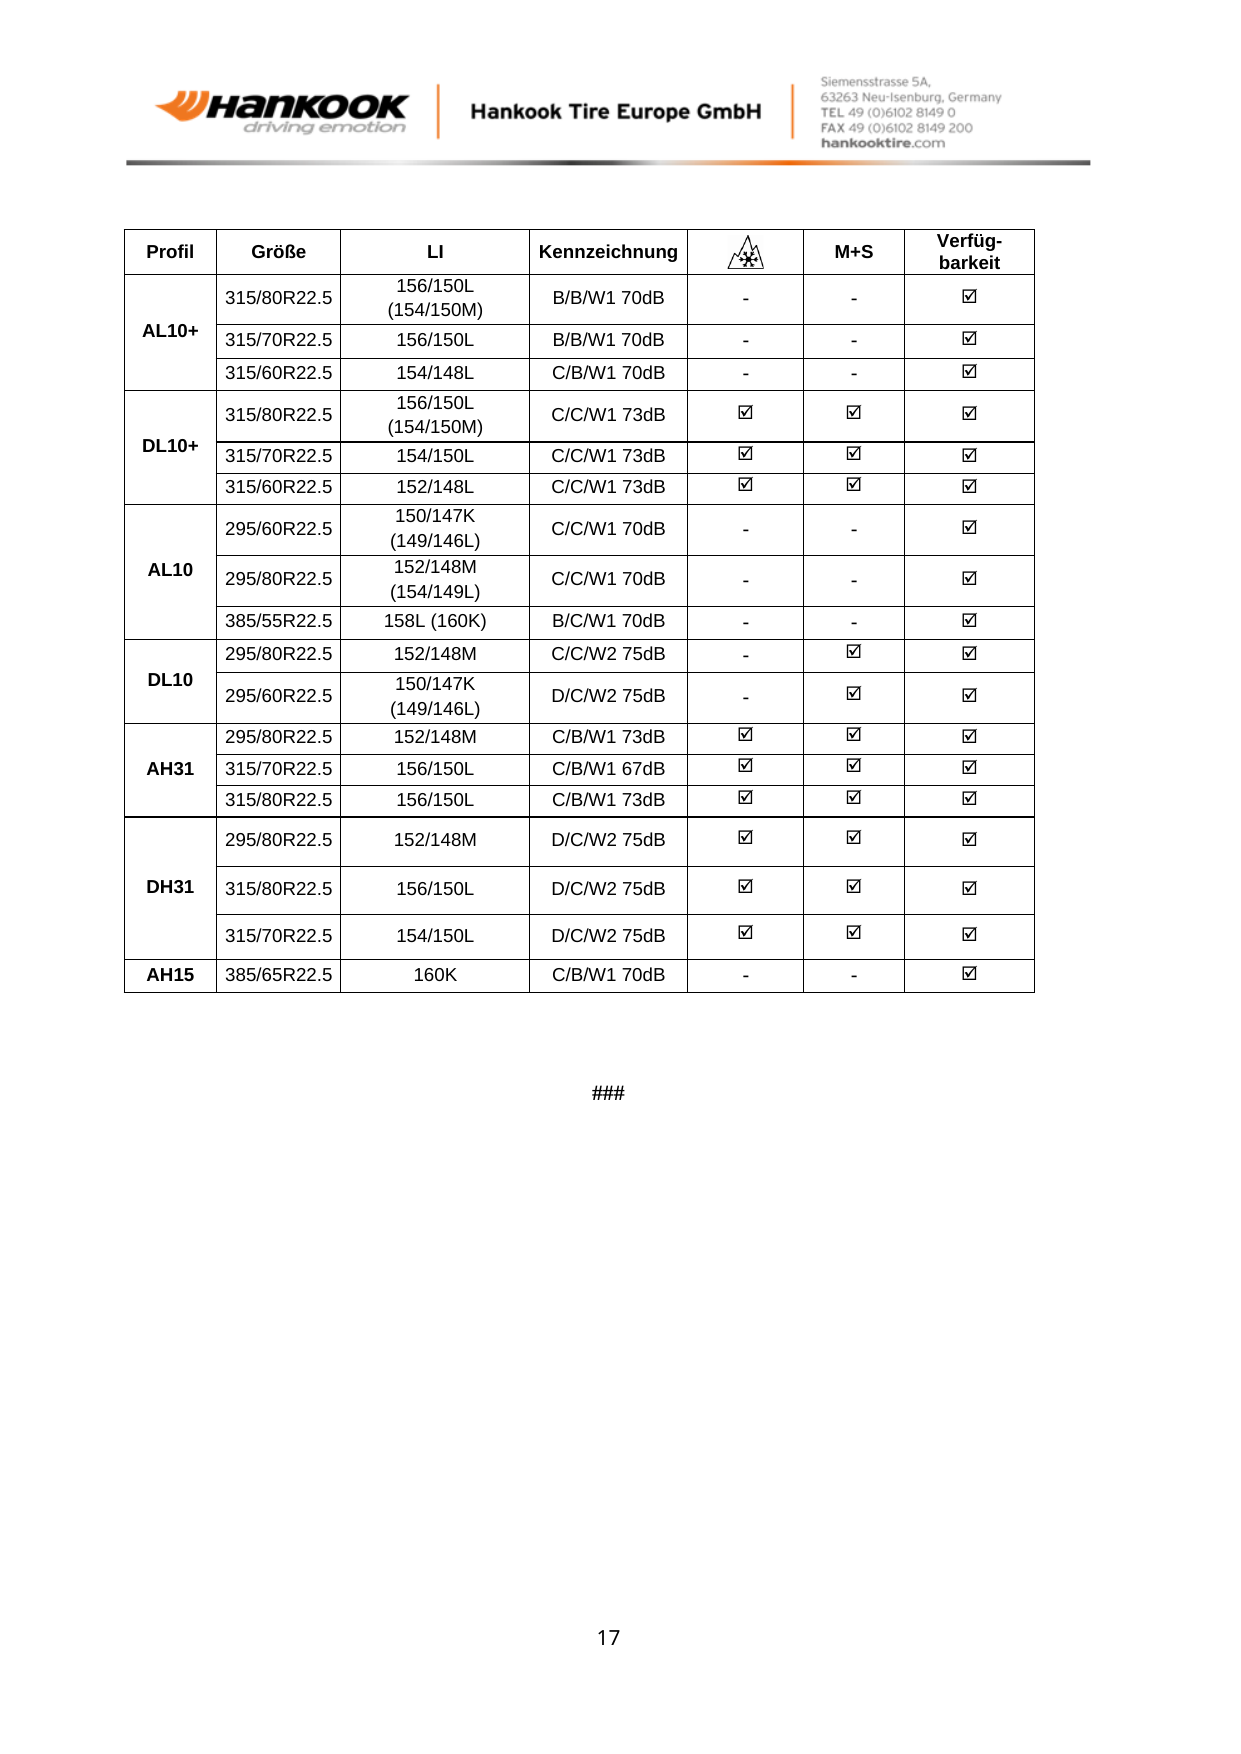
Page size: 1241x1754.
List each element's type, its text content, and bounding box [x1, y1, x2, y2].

table_cell 154/150L [341, 915, 529, 959]
table_cell 160K [341, 960, 529, 992]
table_cell C/C/W1 73dB [530, 443, 687, 473]
table_cell B/B/W1 70dB [530, 325, 687, 357]
table_cell B/B/W1 70dB [530, 275, 687, 324]
table_cell - [688, 673, 803, 723]
table_cell [905, 673, 1034, 723]
table_cell [905, 607, 1034, 639]
table_cell [688, 867, 803, 914]
table_cell [905, 474, 1034, 504]
table_header [688, 230, 803, 273]
table_cell DH31 [125, 818, 216, 959]
table_cell [905, 867, 1034, 914]
table_cell 315/80R22.5 [217, 275, 340, 324]
table_cell 150/147K (149/146L) [341, 673, 529, 723]
table_cell AL10+ [125, 275, 216, 390]
table_cell 156/150L [341, 325, 529, 357]
table_cell 295/60R22.5 [217, 673, 340, 723]
table_header Verfüg- barkeit [905, 230, 1034, 273]
table_cell C/B/W1 73dB [530, 724, 687, 754]
table_cell 156/150L [341, 786, 529, 816]
table_cell 315/70R22.5 [217, 755, 340, 785]
table_cell - [688, 960, 803, 992]
table_cell [905, 724, 1034, 754]
table_header Kennzeichnung [530, 230, 687, 273]
table_cell 315/80R22.5 [217, 786, 340, 816]
table_cell [905, 786, 1034, 816]
table_cell [804, 915, 904, 959]
table_cell - [804, 607, 904, 639]
table_cell 156/150L (154/150M) [341, 391, 529, 441]
table_header Profil [125, 230, 216, 273]
table_cell - [804, 960, 904, 992]
table_cell - [804, 325, 904, 357]
table_cell [905, 391, 1034, 441]
table_cell - [804, 359, 904, 390]
table_cell - [804, 275, 904, 324]
table_cell - [804, 556, 904, 606]
table_cell [688, 443, 803, 473]
table_cell [688, 755, 803, 785]
table_cell 295/80R22.5 [217, 724, 340, 754]
table_cell C/C/W1 70dB [530, 556, 687, 606]
table_cell 152/148M (154/149L) [341, 556, 529, 606]
table_cell B/C/W1 70dB [530, 607, 687, 639]
table_cell [905, 640, 1034, 672]
table_cell C/C/W1 73dB [530, 474, 687, 504]
text ### [124, 1080, 1092, 1105]
table_cell [905, 960, 1034, 992]
table_cell [804, 673, 904, 723]
table_cell [905, 325, 1034, 357]
table_header Größe [217, 230, 340, 273]
table_cell 158L (160K) [341, 607, 529, 639]
table_cell 154/148L [341, 359, 529, 390]
table_cell [804, 755, 904, 785]
table_cell 315/60R22.5 [217, 359, 340, 390]
table_cell [688, 724, 803, 754]
table_cell [688, 474, 803, 504]
table_cell C/B/W1 73dB [530, 786, 687, 816]
table_cell 295/80R22.5 [217, 556, 340, 606]
table_cell 156/150L [341, 867, 529, 914]
table_cell 385/55R22.5 [217, 607, 340, 639]
table_cell C/B/W1 67dB [530, 755, 687, 785]
table_cell [905, 359, 1034, 390]
picture [727, 235, 764, 269]
table_cell 154/150L [341, 443, 529, 473]
table_cell - [688, 325, 803, 357]
table_cell [804, 818, 904, 866]
table_cell [905, 505, 1034, 555]
table_cell [905, 275, 1034, 324]
table_cell D/C/W2 75dB [530, 818, 687, 866]
table_cell 295/80R22.5 [217, 818, 340, 866]
table_cell 152/148L [341, 474, 529, 504]
table_cell - [688, 640, 803, 672]
table_cell C/C/W2 75dB [530, 640, 687, 672]
table_cell [905, 443, 1034, 473]
table_cell [804, 640, 904, 672]
table_cell 152/148M [341, 818, 529, 866]
table_cell 152/148M [341, 640, 529, 672]
table_cell [804, 724, 904, 754]
table_cell - [804, 505, 904, 555]
table_cell 156/150L [341, 755, 529, 785]
table_cell DL10+ [125, 391, 216, 504]
table_cell 295/80R22.5 [217, 640, 340, 672]
table_cell AH15 [125, 960, 216, 992]
table_cell 156/150L (154/150M) [341, 275, 529, 324]
table_cell [804, 443, 904, 473]
table_cell AL10 [125, 505, 216, 639]
table_cell 385/65R22.5 [217, 960, 340, 992]
table_cell - [688, 359, 803, 390]
picture [124, 73, 1093, 168]
table_cell [688, 786, 803, 816]
table_cell AH31 [125, 724, 216, 816]
table_cell [804, 867, 904, 914]
table_cell [905, 915, 1034, 959]
table_cell - [688, 505, 803, 555]
table_cell 315/70R22.5 [217, 915, 340, 959]
table_cell [905, 755, 1034, 785]
table_cell [905, 818, 1034, 866]
table_cell C/B/W1 70dB [530, 960, 687, 992]
table_header LI [341, 230, 529, 273]
table_cell [688, 915, 803, 959]
table_cell [804, 474, 904, 504]
table_cell 152/148M [341, 724, 529, 754]
table_cell 315/80R22.5 [217, 391, 340, 441]
table_cell D/C/W2 75dB [530, 867, 687, 914]
table_cell C/C/W1 70dB [530, 505, 687, 555]
table_cell 150/147K (149/146L) [341, 505, 529, 555]
table_cell [688, 391, 803, 441]
table_cell 315/60R22.5 [217, 474, 340, 504]
table_cell C/C/W1 73dB [530, 391, 687, 441]
table_header M+S [804, 230, 904, 273]
table_cell 315/70R22.5 [217, 325, 340, 357]
table_cell 315/80R22.5 [217, 867, 340, 914]
table_cell - [688, 275, 803, 324]
table_cell D/C/W2 75dB [530, 915, 687, 959]
table_cell C/B/W1 70dB [530, 359, 687, 390]
table_cell 315/70R22.5 [217, 443, 340, 473]
table_cell [804, 786, 904, 816]
table_cell - [688, 556, 803, 606]
table_cell 295/60R22.5 [217, 505, 340, 555]
table_cell [688, 818, 803, 866]
table_cell [905, 556, 1034, 606]
table_cell DL10 [125, 640, 216, 723]
table_cell - [688, 607, 803, 639]
table_cell [804, 391, 904, 441]
table_cell D/C/W2 75dB [530, 673, 687, 723]
